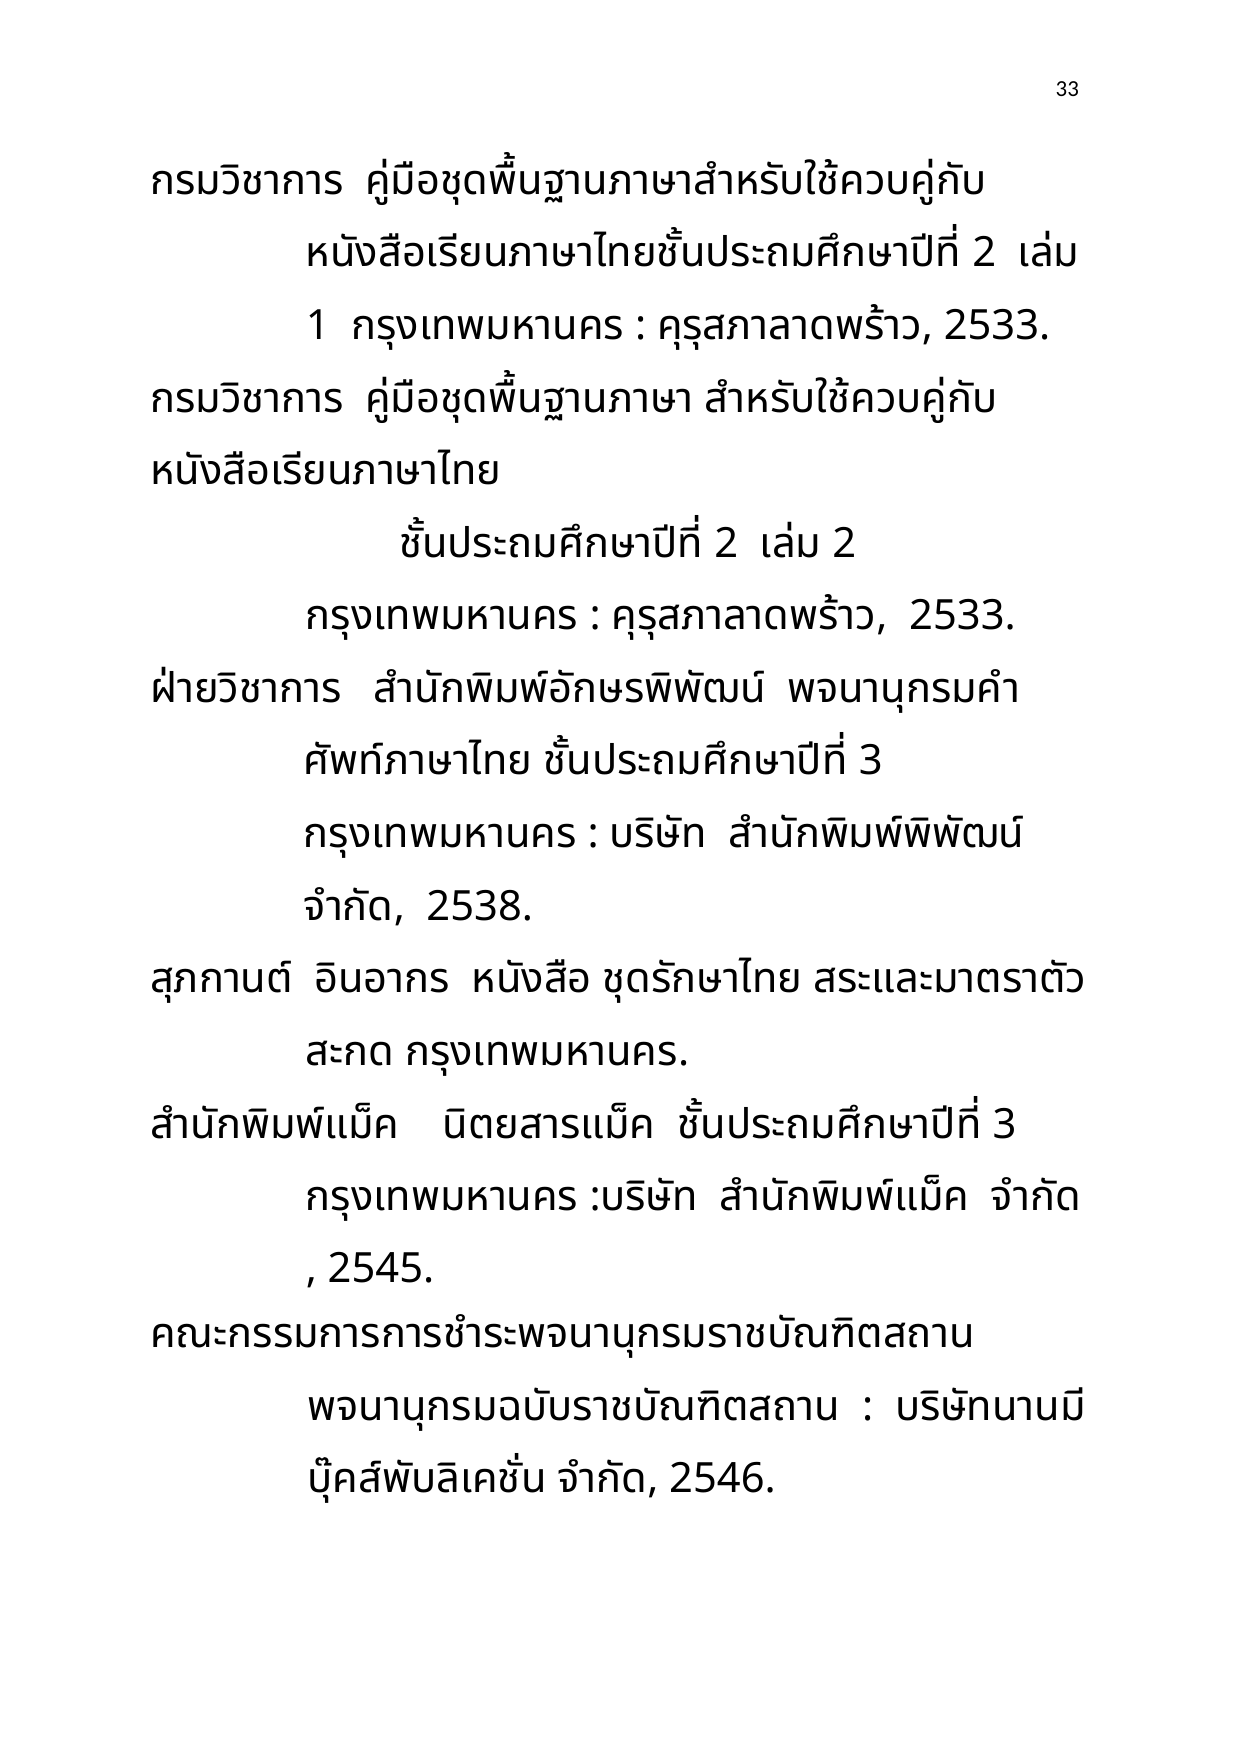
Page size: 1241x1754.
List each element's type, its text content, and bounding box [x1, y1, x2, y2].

text คณะกรรมการการชำระพจนานุกรมราชบัณฑิตสถาน พจนานุกรมฉบับราชบัณฑิตสถาน : บริษัทนานมีบุ๊คส์พับลิเคชั่น จำกัด, 2546. [150, 1303, 1090, 1512]
text สุภกานต์ อินอากร หนังสือ ชุดรักษาไทย สระและมาตราตัวสะกด กรุงเทพมหานคร. [150, 948, 1090, 1084]
text สำนักพิมพ์แม็ค นิตยสารแม็ค ชั้นประถมศึกษาปีที่ 3 กรุงเทพมหานคร :บริษัท สำนักพิมพ์แม็ค จำกัด , 2545. [150, 1093, 1090, 1295]
text ฝ่ายวิชาการ สำนักพิมพ์อักษรพิพัฒน์ พจนานุกรมคำศัพท์ภาษาไทย ชั้นประถมศึกษาปีที่ 3 กรุงเทพมหานคร : บริษัท สำนักพิมพ์พิพัฒน์ จำกัด, 2538. [150, 658, 1090, 939]
text กรมวิชาการ คู่มือชุดพื้นฐานภาษาสำหรับใช้ควบคู่กับหนังสือเรียนภาษาไทยชั้นประถมศึกษาปีที่ 2 เล่ม 1 กรุงเทพมหานคร : คุรุสภาลาดพร้าว, 2533. [150, 150, 1090, 358]
text กรมวิชาการ คู่มือชุดพื้นฐานภาษา สำหรับใช้ควบคู่กับหนังสือเรียนภาษาไทย [150, 368, 1090, 503]
text ชั้นประถมศึกษาปีที่ 2 เล่ม 2 กรุงเทพมหานคร : คุรุสภาลาดพร้าว, 2533. [150, 512, 1090, 648]
